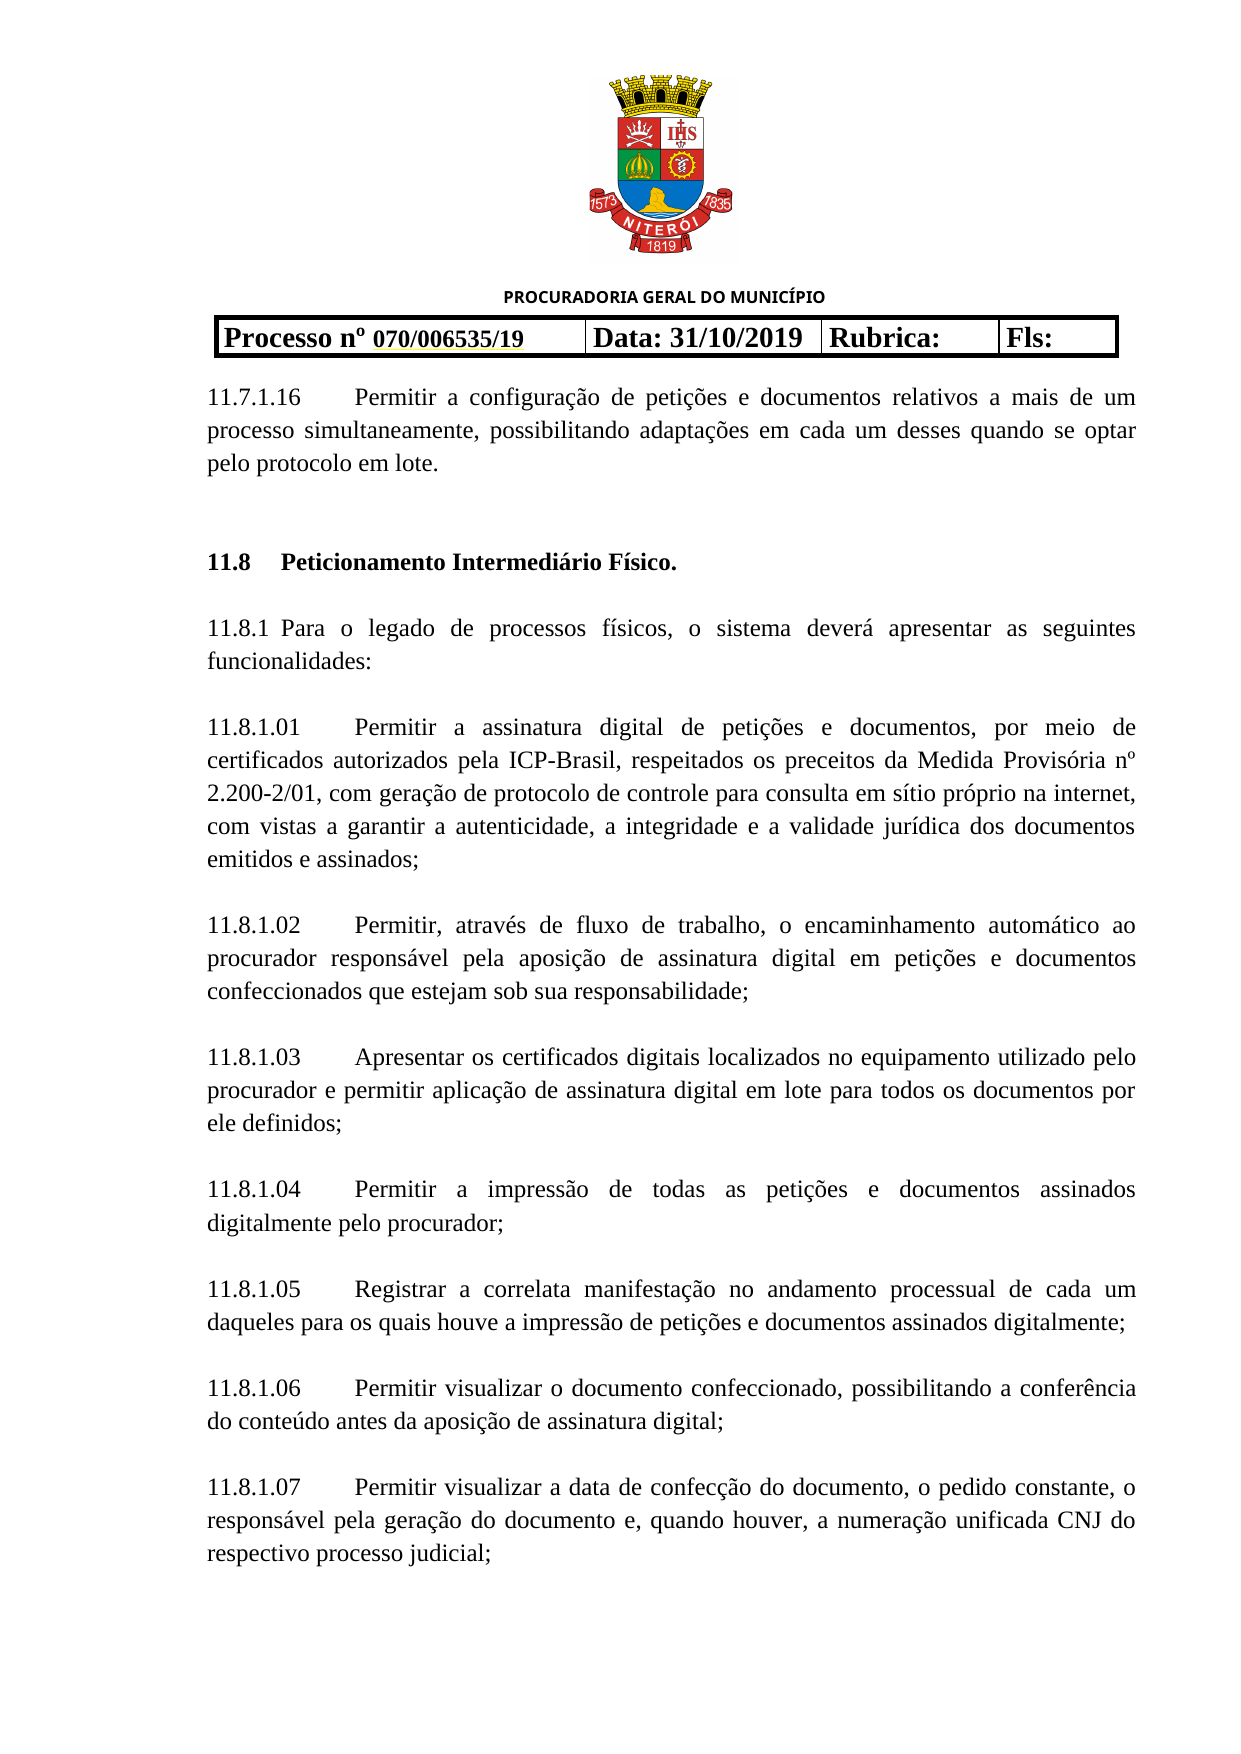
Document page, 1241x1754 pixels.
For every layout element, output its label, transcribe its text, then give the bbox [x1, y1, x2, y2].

list 11.8.1.07 Permitir visualizar a data de confecção do documento, o pedido constante, o responsável pela geração do documento e, quando houver, a numeração unificada CNJ do respectivo processo judicial; [207, 1472, 1137, 1567]
picture [589, 75, 740, 263]
list 11.8.1.06 Permitir visualizar o documento confeccionado, possibilitando a conferência do conteúdo antes da aposição de assinatura digital; [207, 1373, 1137, 1434]
list 11.8.1 Para o legado de processos físicos, o sistema deverá apresentar as seguintes funcionalidades: [207, 613, 1137, 675]
list 11.8.1.04 Permitir a impressão de todas as petições e documentos assinados digitalmente pelo procurador; [207, 1174, 1137, 1236]
list 11.8.1.02 Permitir, através de fluxo de trabalho, o encaminhamento automático ao procurador responsável pela aposição de assinatura digital em petições e documentos confeccionados que estejam sob sua responsabilidade; [207, 910, 1137, 1005]
list 11.8.1.05 Registrar a correlata manifestação no andamento processual de cada um daqueles para os quais houve a impressão de petições e documentos assinados digitalmente; [207, 1274, 1137, 1335]
list 11.7.1.16 Permitir a configuração de petições e documentos relativos a mais de um processo simultaneamente, possibilitando adaptações em cada um desses quando se optar pelo protocolo em lote. [207, 382, 1137, 477]
list 11.8.1.03 Apresentar os certificados digitais localizados no equipamento utilizado pelo procurador e permitir aplicação de assinatura digital em lote para todos os documentos por ele definidos; [207, 1042, 1137, 1137]
list 11.8.1.01 Permitir a assinatura digital de petições e documentos, por meio de certificados autorizados pela ICP-Brasil, respeitados os preceitos da Medida Provisória nº 2.200-2/01, com geração de protocolo de controle para consulta em sítio próprio na internet, com vistas a garantir a autenticidade, a integridade e a validade jurídica dos documentos emitidos e assinados; [207, 712, 1137, 873]
list 11.8 Peticionamento Intermediário Físico. [207, 547, 1137, 576]
